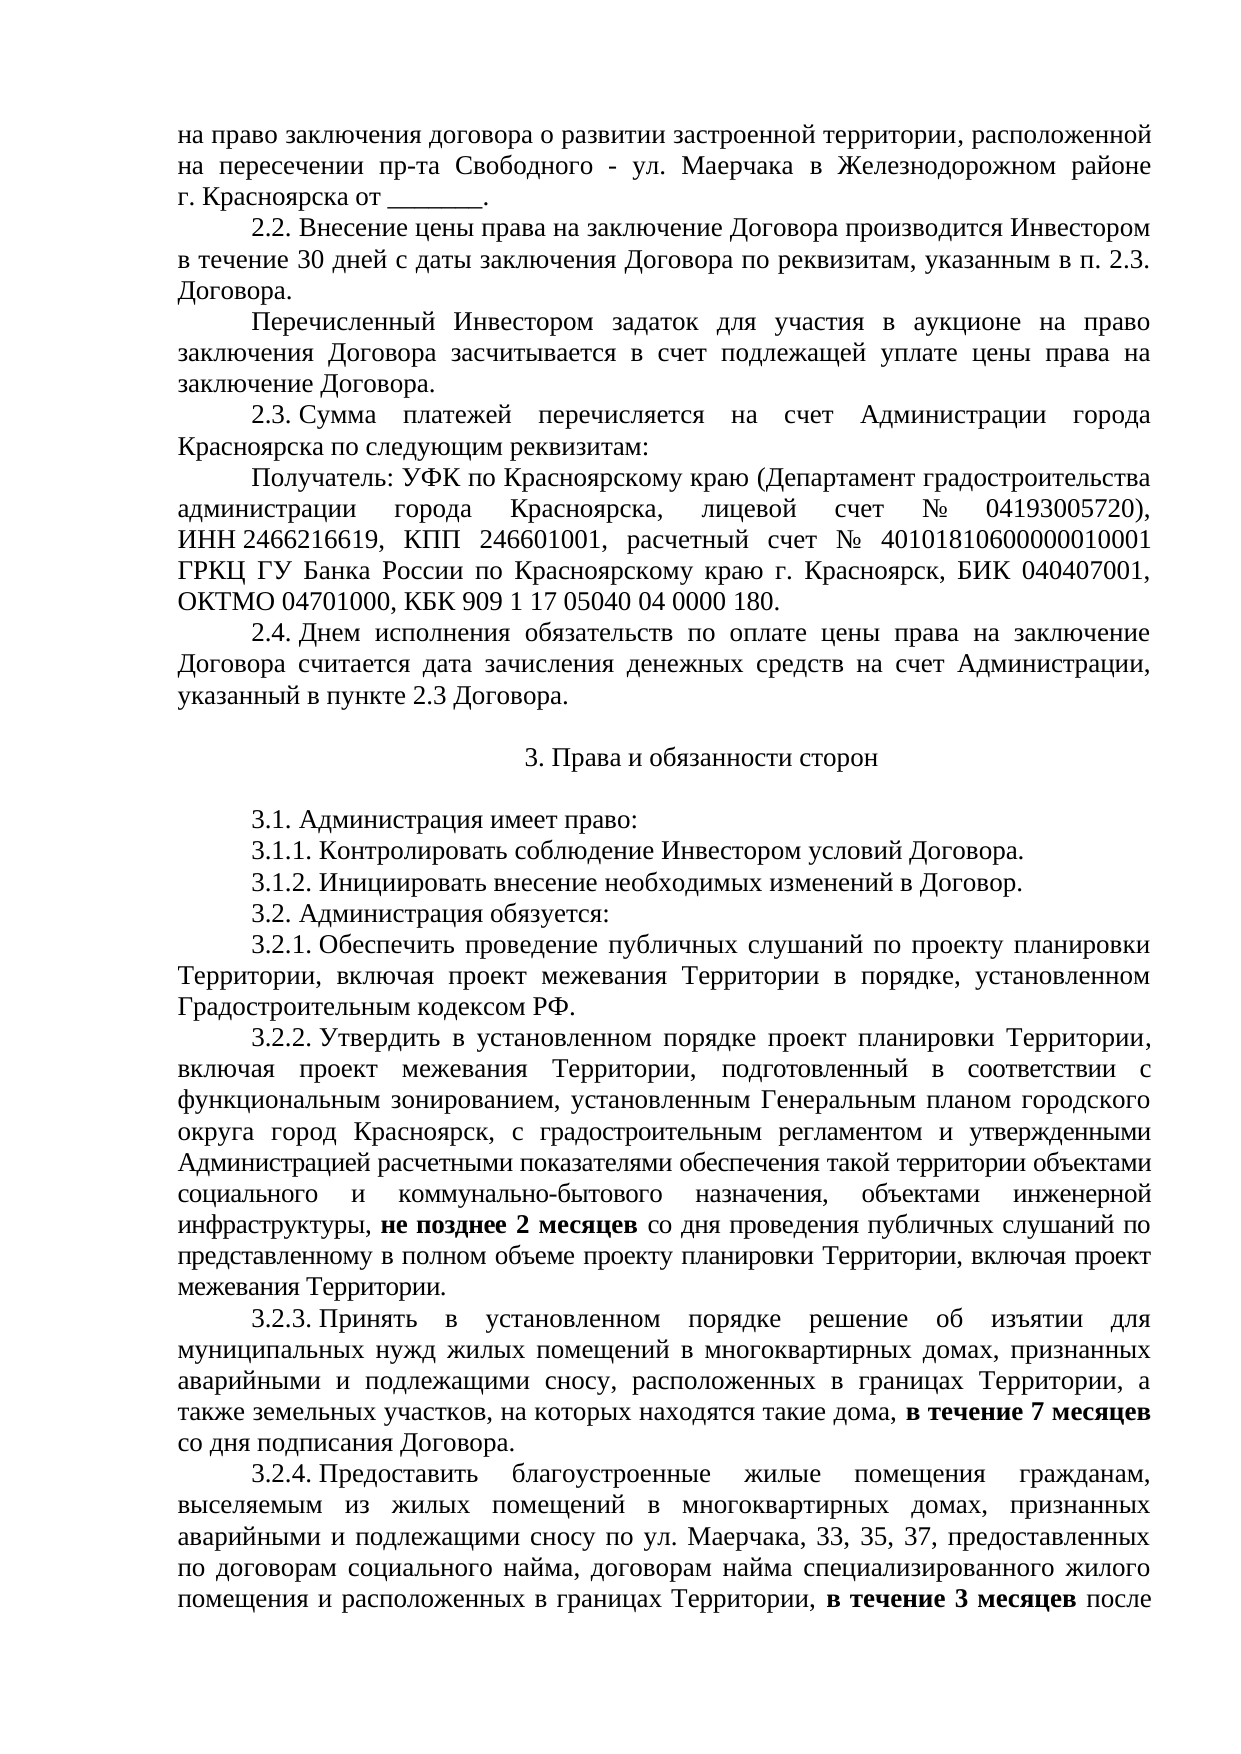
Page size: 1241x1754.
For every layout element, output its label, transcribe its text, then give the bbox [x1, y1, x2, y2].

text 3. Права и обязанности сторон [177, 741, 1152, 772]
text 3.2.1. Обеспечить проведение публичных слушаний по проекту планировки Территории, включая проект межевания Территории в порядке, установленном Градостроительным кодексом РФ. [177, 928, 1152, 1021]
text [177, 1457, 1152, 1613]
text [177, 118, 1152, 212]
text 2.3. Сумма платежей перечисляется на счет Администрации города Красноярска по следующим реквизитам: [177, 398, 1152, 461]
text Перечисленный Инвестором задаток для участия в аукционе на право заключения Договора засчитывается в счет подлежащей уплате цены права на заключение Договора. [177, 305, 1152, 398]
text 3.1.1. Контролировать соблюдение Инвестором условий Договора. [177, 834, 1152, 866]
text 3.2.3. Принять в установленном порядке решение об изъятии для муниципальных нужд жилых помещений в многоквартирных домах, признанных аварийными и подлежащими сносу, расположенных в границах Территории, а также земельных участков, на которых находятся такие дома, в течение 7 месяцев со дня подписания Договора. [177, 1302, 1152, 1457]
text 3.1. Администрация имеет право: [177, 803, 1152, 834]
text 2.4. Днем исполнения обязательств по оплате цены права на заключение Договора считается дата зачисления денежных средств на счет Администрации, указанный в пункте 2.3 Договора. [177, 616, 1152, 710]
text 3.1.2. Инициировать внесение необходимых изменений в Договор. [177, 866, 1152, 897]
text Получатель: УФК по Красноярскому краю (Департамент градостроительства администрации города Красноярска, лицевой счет № 04193005720), ИНН 2466216619, КПП 246601001, расчетный счет № 40101810600000010001 ГРКЦ ГУ Банка России по Красноярскому краю г. Красноярск, БИК 040407001, ОКТМО 04701000, КБК 909 1 17 05040 04 0000 180. [177, 461, 1152, 616]
text 3.2.2. Утвердить в установленном порядке проект планировки Территории, включая проект межевания Территории, подготовленный в соответствии с функциональным зонированием, установленным Генеральным планом городского округа город Красноярск, с градостроительным регламентом и утвержденными Администрацией расчетными показателями обеспечения такой территории объектами социального и коммунально-бытового назначения, объектами инженерной инфраструктуры, не позднее 2 месяцев со дня проведения публичных слушаний по представленному в полном объеме проекту планировки Территории, включая проект межевания Территории. [177, 1021, 1152, 1302]
text 2.2. Внесение цены права на заключение Договора производится Инвестором в течение 30 дней с даты заключения Договора по реквизитам, указанным в п. 2.3. Договора. [177, 212, 1152, 305]
text 3.2. Администрация обязуется: [177, 897, 1152, 928]
